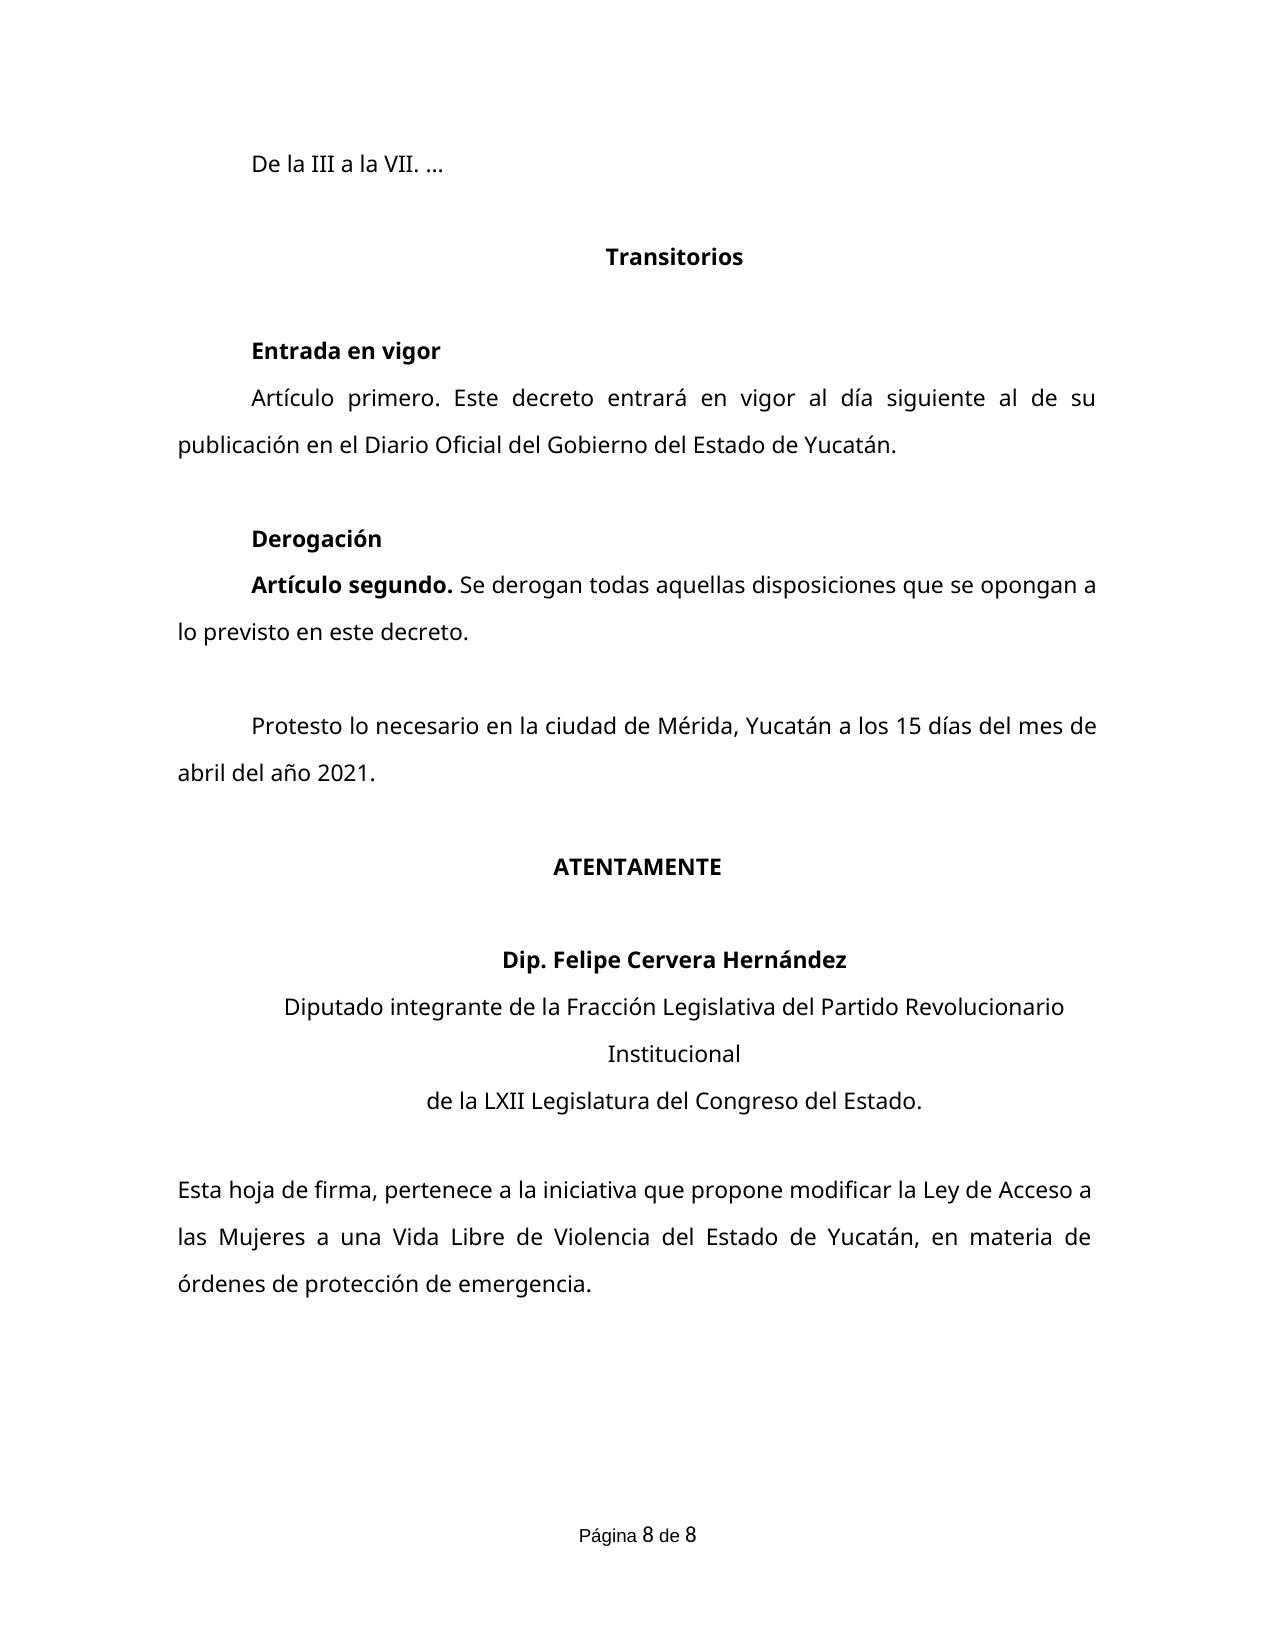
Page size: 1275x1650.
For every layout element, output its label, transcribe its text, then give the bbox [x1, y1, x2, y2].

text de la LXII Legislatura del Congreso del Estado. [251, 1085, 1098, 1116]
text ATENTAMENTE [177, 851, 1098, 882]
text Artículo segundo. Se derogan todas aquellas disposiciones que se opongan a lo previsto en este decreto. [177, 569, 1098, 648]
text Derogación [177, 523, 1098, 554]
text Dip. Felipe Cervera Hernández [251, 944, 1098, 976]
text De la III a la VII. … [177, 148, 1098, 179]
text Entrada en vigor [177, 335, 1098, 366]
text Diputado integrante de la Fracción Legislativa del Partido Revolucionario Institucional [251, 991, 1098, 1069]
text Transitorios [177, 241, 1098, 273]
text Esta hoja de firma, pertenece a la iniciativa que propone modificar la Ley de Acceso a las Mujeres a una Vida Libre de Violencia del Estado de Yucatán, en materia de órdenes de protección de emergencia. [177, 1174, 1093, 1299]
text Artículo primero. Este decreto entrará en vigor al día siguiente al de su publicación en el Diario Oficial del Gobierno del Estado de Yucatán. [177, 382, 1098, 460]
text Protesto lo necesario en la ciudad de Mérida, Yucatán a los 15 días del mes de abril del año 2021. [177, 710, 1098, 788]
